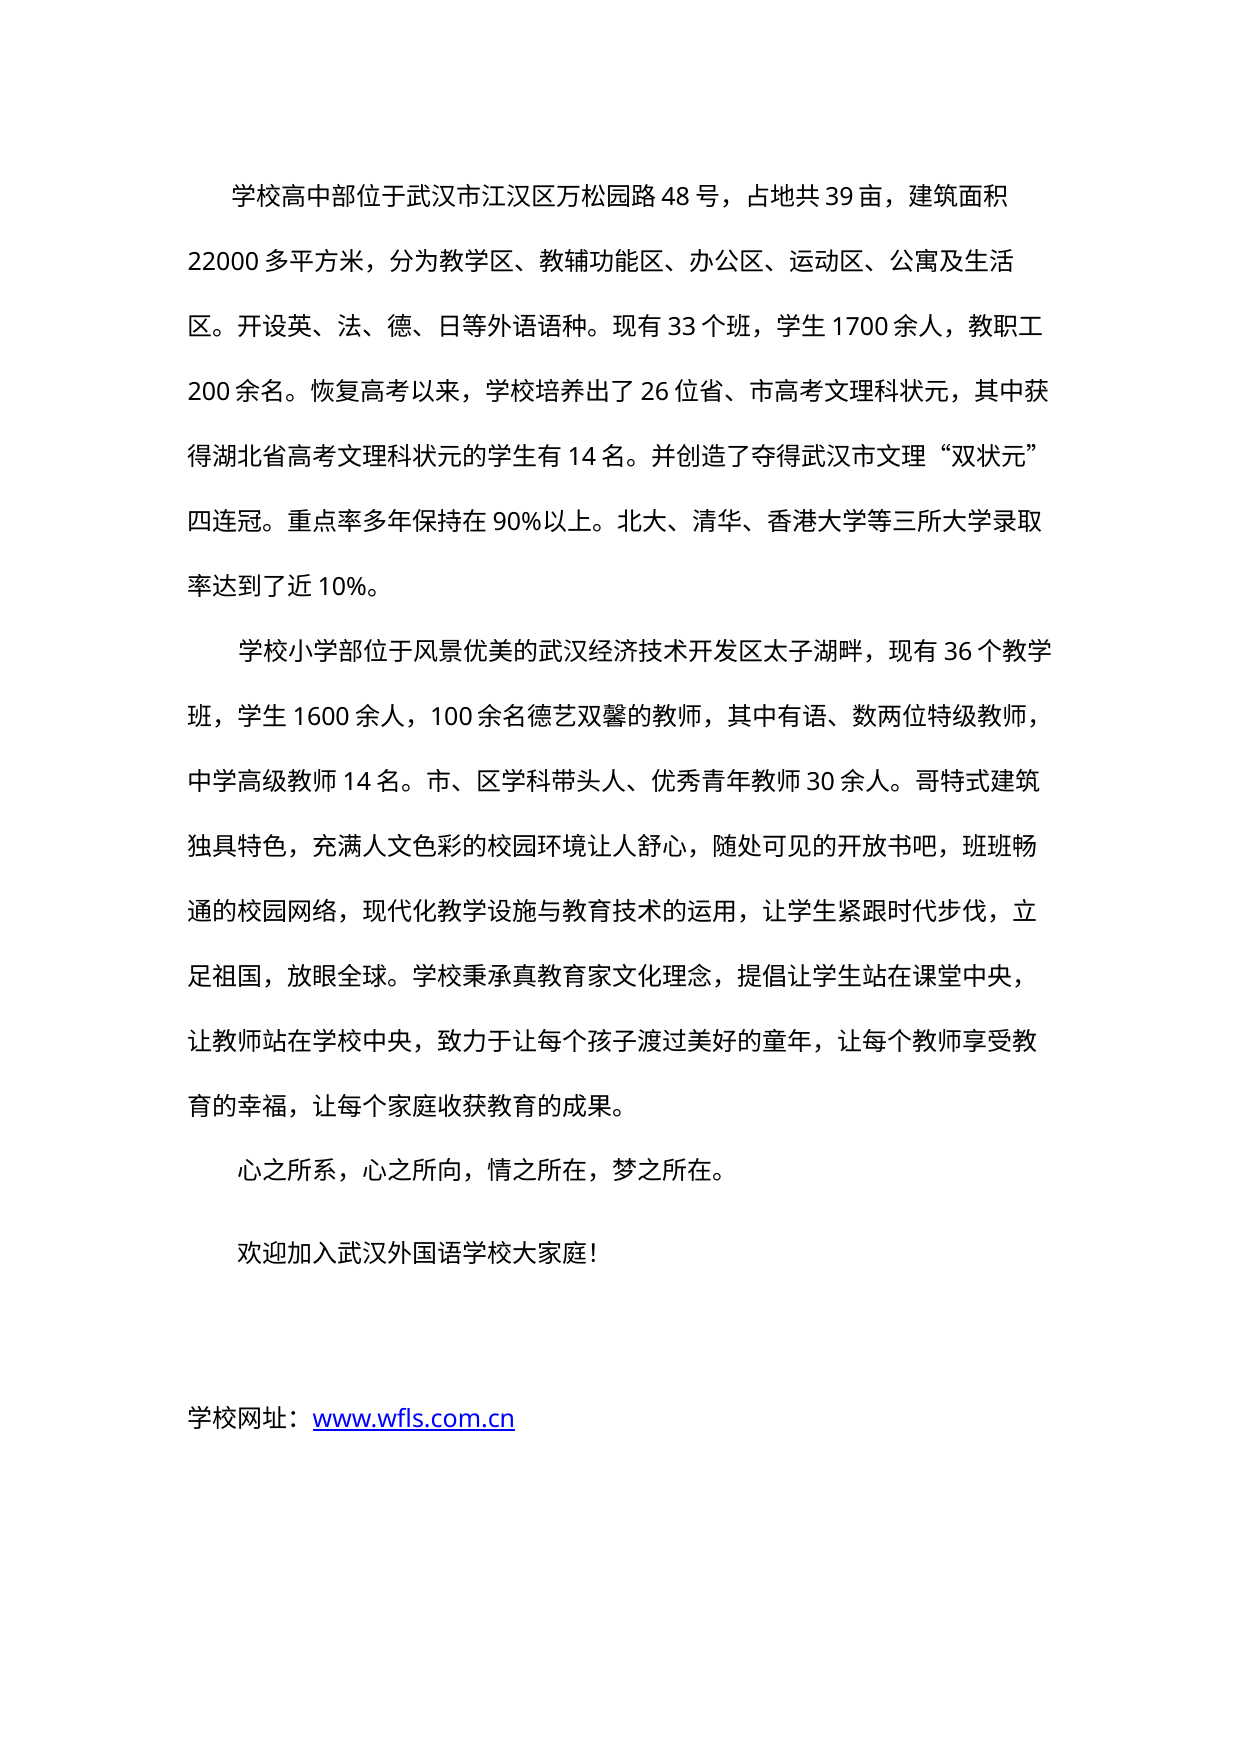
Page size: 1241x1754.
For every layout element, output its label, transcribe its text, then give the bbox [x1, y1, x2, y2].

text 学校高中部位于武汉市江汉区万松园路48号，占地共39亩，建筑面积22000多平方米，分为教学区、教辅功能区、办公区、运动区、公寓及生活区。开设英、法、德、日等外语语种。现有33个班，学生1700余人，教职工200余名。恢复高考以来，学校培养出了26位省、市高考文理科状元，其中获得湖北省高考文理科状元的学生有14名。并创造了夺得武汉市文理“双状元”四连冠。重点率多年保持在90%以上。北大、清华、香港大学等三所大学录取率达到了近10%。 [187, 162, 1053, 617]
text 学校网址：www.wfls.com.cn [187, 1384, 1053, 1449]
text 欢迎加入武汉外国语学校大家庭！ [187, 1219, 1053, 1284]
text 学校小学部位于风景优美的武汉经济技术开发区太子湖畔，现有36个教学班，学生1600余人，100余名德艺双馨的教师，其中有语、数两位特级教师，中学高级教师14名。市、区学科带头人、优秀青年教师30余人。哥特式建筑独具特色，充满人文色彩的校园环境让人舒心，随处可见的开放书吧，班班畅通的校园网络，现代化教学设施与教育技术的运用，让学生紧跟时代步伐，立足祖国，放眼全球。学校秉承真教育家文化理念，提倡让学生站在课堂中央，让教师站在学校中央，致力于让每个孩子渡过美好的童年，让每个教师享受教育的幸福，让每个家庭收获教育的成果。 [187, 617, 1053, 1137]
text 心之所系，心之所向，情之所在，梦之所在。 [187, 1137, 1053, 1202]
